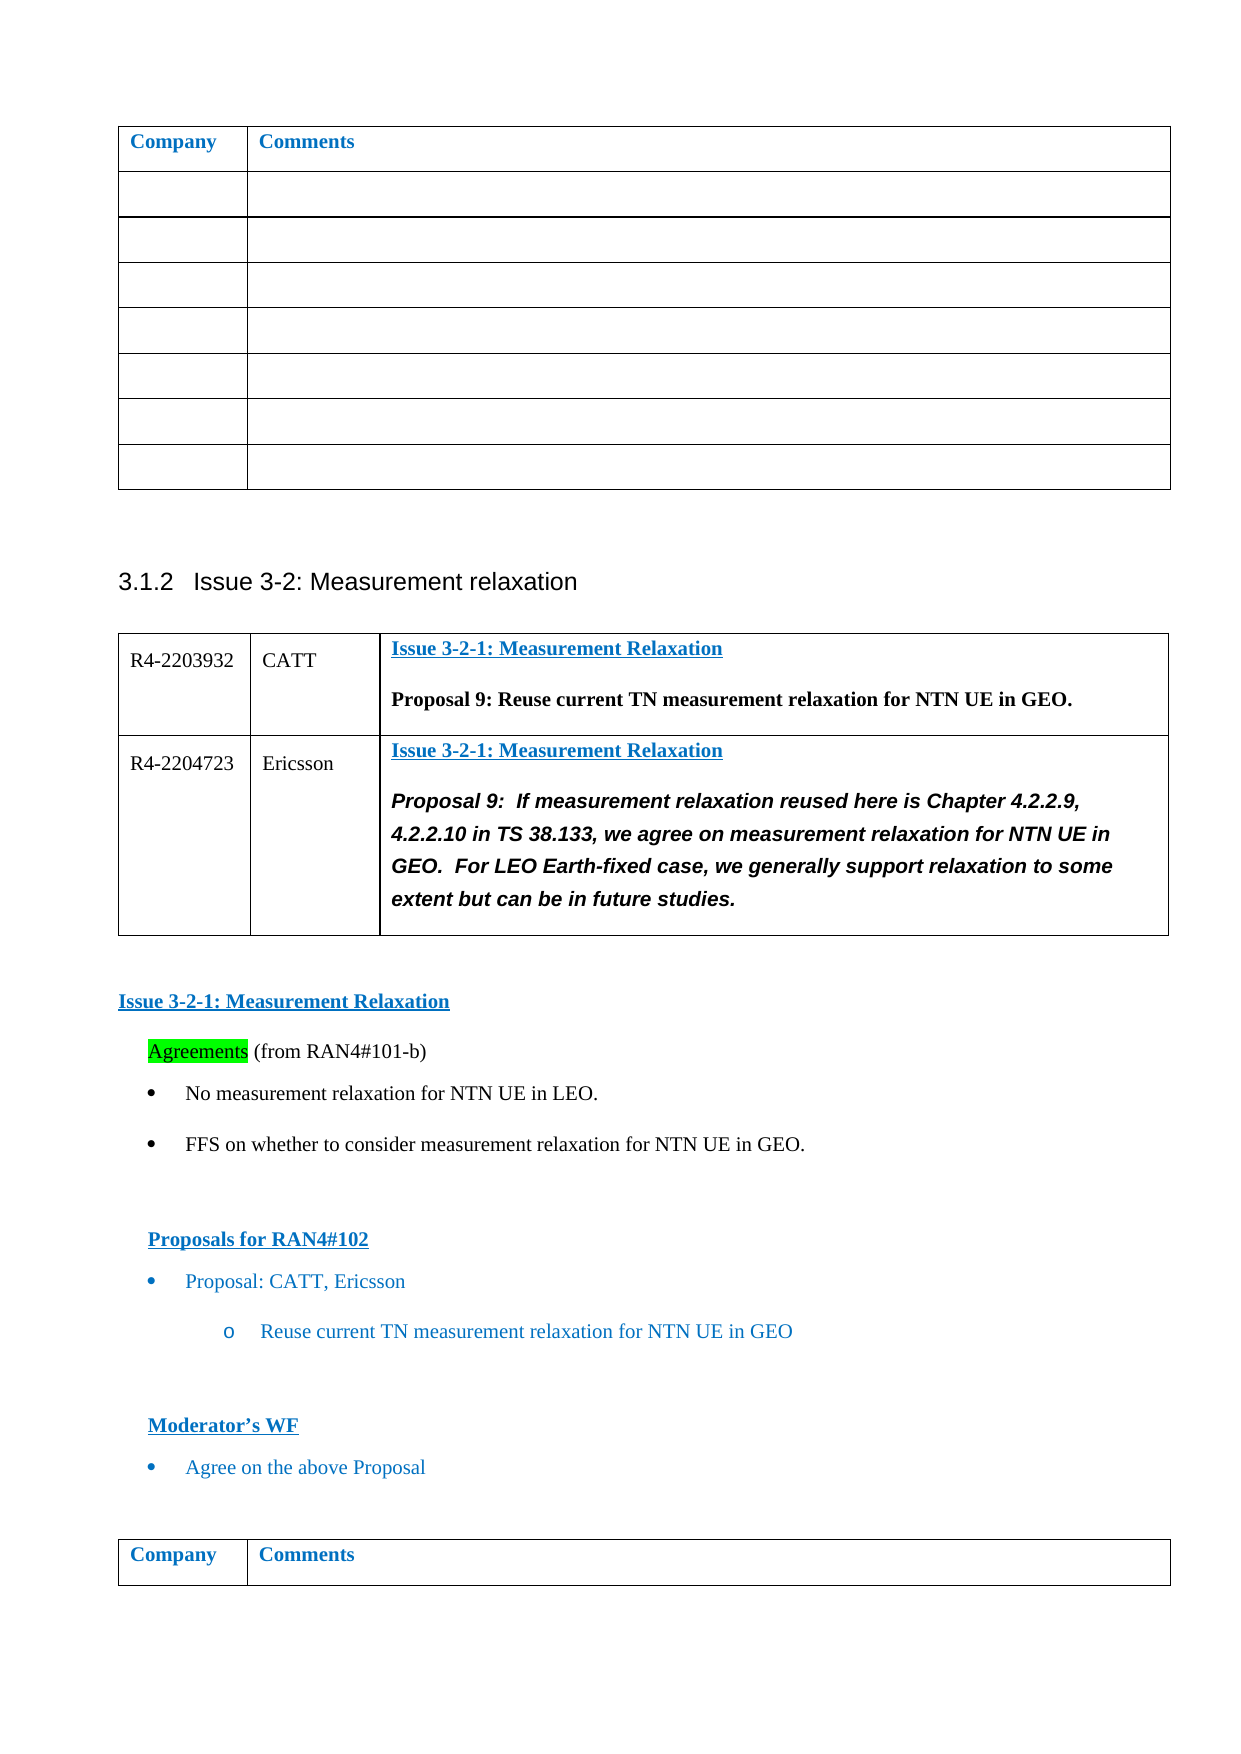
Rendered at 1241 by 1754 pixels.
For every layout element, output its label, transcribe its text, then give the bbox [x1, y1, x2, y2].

table_cell [119, 445, 247, 489]
table_cell [248, 354, 1170, 398]
table_cell [248, 263, 1170, 307]
table_cell [248, 445, 1170, 489]
list FFS on whether to consider measurement relaxation for NTN UE in GEO. [148, 1130, 1122, 1158]
text Agreements (from RAN4#101-b) [118, 1037, 1122, 1065]
table_cell [248, 399, 1170, 443]
table_header Comments [248, 1540, 1170, 1584]
subtitle Issue 3-2: Measurement relaxation [118, 553, 1122, 610]
table_cell [119, 399, 247, 443]
text Moderator’s WF [118, 1411, 1122, 1439]
table_cell Issue 3-2-1: Measurement Relaxation Proposal 9: If measurement relaxation reused here is Chapter 4.2.2.9, 4.2.2.10 in TS 38.133, we agree on measurement relaxation for NTN UE in GEO. For LEO Earth-fixed case, we generally support relaxation to some extent but can be in future studies. [381, 736, 1168, 935]
table_cell [119, 354, 247, 398]
text Issue 3-2-1: Measurement Relaxation [118, 986, 1122, 1015]
table_header Company [119, 127, 247, 171]
table_header Issue 3-2-1: Measurement Relaxation Proposal 9: Reuse current TN measurement relaxation for NTN UE in GEO. [381, 634, 1168, 735]
table_cell Ericsson [251, 736, 379, 935]
table_header Company [119, 1540, 247, 1584]
list Agree on the above Proposal [148, 1453, 1122, 1481]
table_header Comments [248, 127, 1170, 171]
list No measurement relaxation for NTN UE in LEO. [148, 1079, 1122, 1107]
table_cell R4-2204723 [119, 736, 250, 935]
list Reuse current TN measurement relaxation for NTN UE in GEO [223, 1317, 1122, 1346]
table_cell [119, 263, 247, 307]
list Proposal: CATT, Ericsson [148, 1267, 1122, 1295]
table_cell [248, 218, 1170, 262]
text Proposals for RAN4#102 [118, 1225, 1122, 1253]
table_header CATT [251, 634, 379, 735]
table_cell [248, 172, 1170, 216]
table_cell [119, 308, 247, 353]
table_cell [248, 308, 1170, 353]
table_cell [119, 218, 247, 262]
table_header R4-2203932 [119, 634, 250, 735]
table_cell [119, 172, 247, 216]
